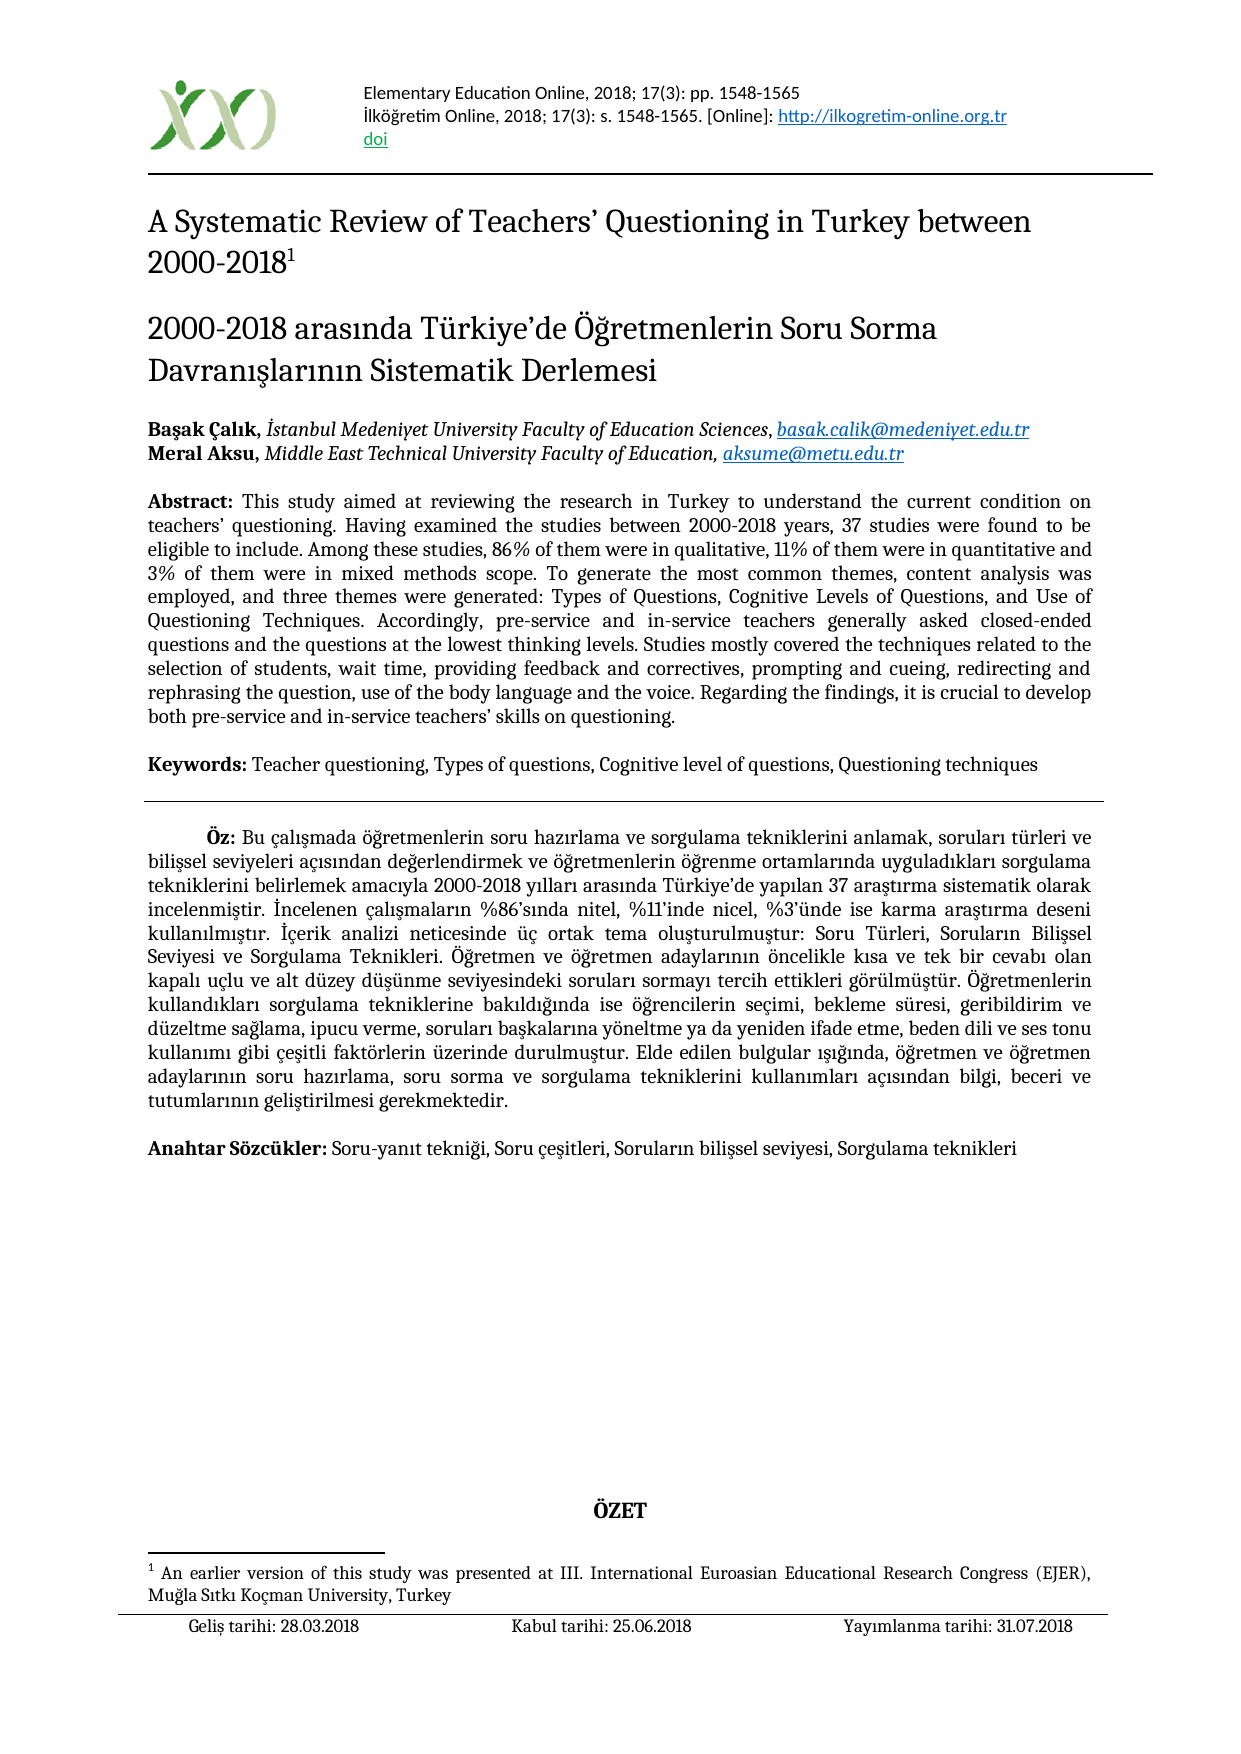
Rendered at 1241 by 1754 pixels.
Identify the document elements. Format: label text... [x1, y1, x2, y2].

picture [147, 73, 282, 173]
text ÖZET [148, 1497, 1092, 1524]
table_header Abstract: This study aimed at reviewing the research in Turkey to understand the current condition on teachers’ questioning. Having examined the studies between 2000-2018 years, 37 studies were found to be eligible to include. Among these studies, 86% of them were in qualitative, 11% of them were in quantitative and 3% of them were in mixed methods scope. To generate the most common themes, content analysis was employed, and three themes were generated: Types of Questions, Cognitive Levels of Questions, and Use of Questioning Techniques. Accordingly, pre-service and in-service teachers generally asked closed-ended questions and the questions at the lowest thinking levels. Studies mostly covered the techniques related to the selection of students, wait time, providing feedback and correctives, prompting and cueing, redirecting and rephrasing the question, use of the body language and the voice. Regarding the findings, it is crucial to develop both pre-service and in-service teachers’ skills on questioning. Keywords: Teacher questioning, Types of questions, Cognitive level of questions, Questioning techniques [144, 489, 1104, 801]
table_cell Öz: Bu çalışmada öğretmenlerin soru hazırlama ve sorgulama tekniklerini anlamak, soruları türleri ve bilişsel seviyeleri açısından değerlendirmek ve öğretmenlerin öğrenme ortamlarında uyguladıkları sorgulama tekniklerini belirlemek amacıyla 2000-2018 yılları arasında Türkiye’de yapılan 37 araştırma sistematik olarak incelenmiştir. İncelenen çalışmaların %86’sında nitel, %11’inde nicel, %3’ünde ise karma araştırma deseni kullanılmıştır. İçerik analizi neticesinde üç ortak tema oluşturulmuştur: Soru Türleri, Soruların Bilişsel Seviyesi ve Sorgulama Teknikleri. Öğretmen ve öğretmen adaylarının öncelikle kısa ve tek bir cevabı olan kapalı uçlu ve alt düzey düşünme seviyesindeki soruları sormayı tercih ettikleri görülmüştür. Öğretmenlerin kullandıkları sorgulama tekniklerine bakıldığında ise öğrencilerin seçimi, bekleme süresi, geribildirim ve düzeltme sağlama, ipucu verme, soruları başkalarına yöneltme ya da yeniden ifade etme, beden dili ve ses tonu kullanımı gibi çeşitli faktörlerin üzerinde durulmuştur. Elde edilen bulgular ışığında, öğretmen ve öğretmen adaylarının soru hazırlama, soru sorma ve sorgulama tekniklerini kullanımları açısından bilgi, beceri ve tutumlarının geliştirilmesi gerekmektedir. Anahtar Sözcükler: Soru-yanıt tekniği, Soru çeşitleri, Soruların bilişsel seviyesi, Sorgulama teknikleri [144, 802, 1104, 1185]
text 2000-2018 arasında Türkiye’de Öğretmenlerin Soru Sorma Davranışlarının Sistematik Derlemesi [148, 310, 1092, 389]
text Meral Aksu, Middle East Technical University Faculty of Education, aksume@metu.edu.tr [148, 441, 1092, 465]
text Başak Çalık, İstanbul Medeniyet University Faculty of Education Sciences, basak.calik@medeniyet.edu.tr [148, 417, 1092, 441]
text A Systematic Review of Teachers’ Questioning in Turkey between 2000-2018 [148, 202, 1092, 282]
